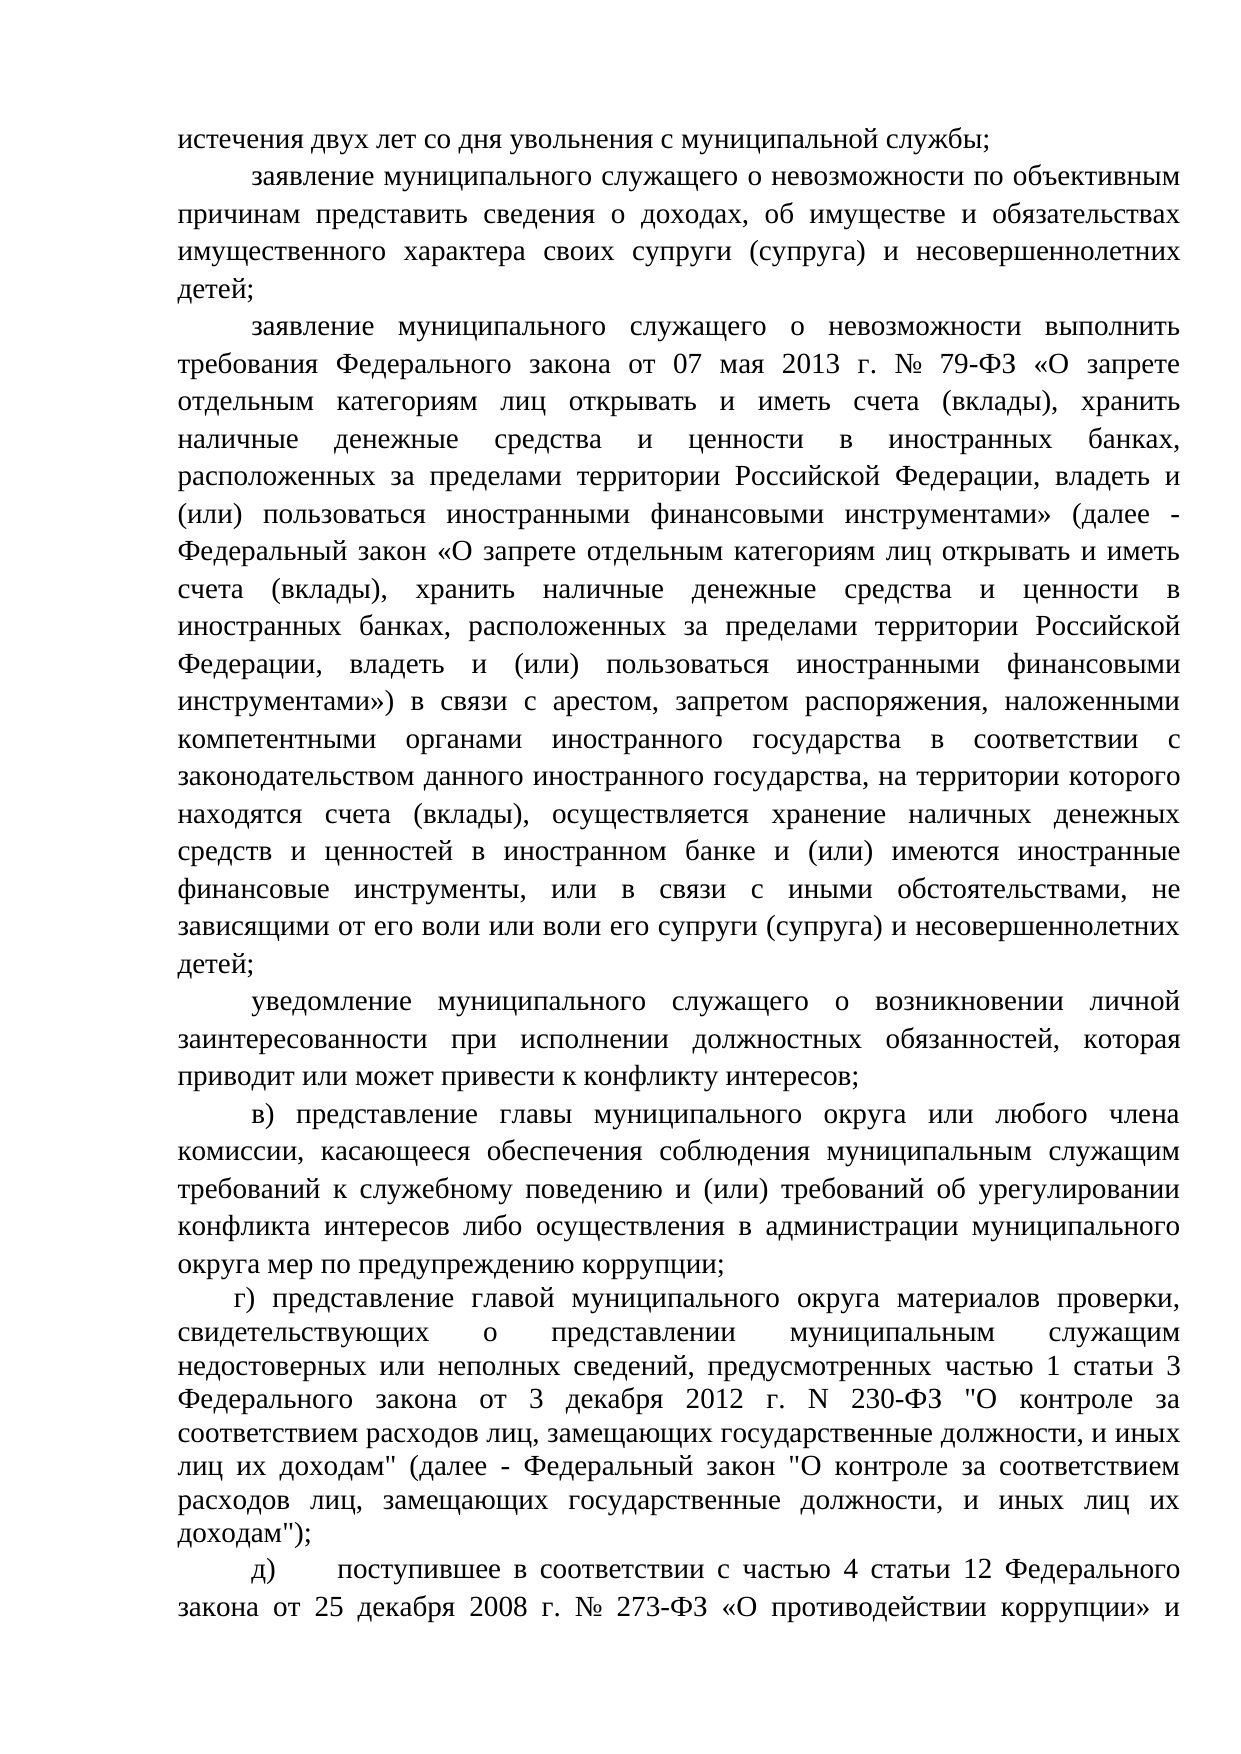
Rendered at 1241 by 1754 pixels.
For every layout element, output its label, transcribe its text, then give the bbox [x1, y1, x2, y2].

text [177, 1549, 1181, 1624]
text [177, 118, 1181, 156]
text заявление муниципального служащего о невозможности выполнить требования Федерального закона от 07 мая 2013 г. № 79-ФЗ «О запрете отдельным категориям лиц открывать и иметь счета (вклады), хранить наличные денежные средства и ценности в иностранных банках, расположенных за пределами территории Российской Федерации, владеть и (или) пользоваться иностранными финансовыми инструментами» (далее - Федеральный закон «О запрете отдельным категориям лиц открывать и иметь счета (вклады), хранить наличные денежные средства и ценности в иностранных банках, расположенных за пределами территории Российской Федерации, владеть и (или) пользоваться иностранными финансовыми инструментами») в связи с арестом, запретом распоряжения, наложенными компетентными органами иностранного государства в соответствии с законодательством данного иностранного государства, на территории которого находятся счета (вклады), осуществляется хранение наличных денежных средств и ценностей в иностранном банке и (или) имеются иностранные финансовые инструменты, или в связи с иными обстоятельствами, не зависящими от его воли или воли его супруги (супруга) и несовершеннолетних детей; [177, 306, 1181, 981]
text уведомление муниципального служащего о возникновении личной заинтересованности при исполнении должностных обязанностей, которая приводит или может привести к конфликту интересов; [177, 981, 1181, 1093]
text заявление муниципального служащего о невозможности по объективным причинам представить сведения о доходах, об имуществе и обязательствах имущественного характера своих супруги (супруга) и несовершеннолетних детей; [177, 156, 1181, 306]
text в) представление главы муниципального округа или любого члена комиссии, касающееся обеспечения соблюдения муниципальным служащим требований к служебному поведению и (или) требований об урегулировании конфликта интересов либо осуществления в администрации муниципального округа мер по предупреждению коррупции; [177, 1093, 1181, 1281]
text г) представление главой муниципального округа материалов проверки, свидетельствующих о представлении муниципальным служащим недостоверных или неполных сведений, предусмотренных частью 1 статьи 3 Федерального закона от 3 декабря 2012 г. N 230-ФЗ "О контроле за соответствием расходов лиц, замещающих государственные должности, и иных лиц их доходам" (далее - Федеральный закон "О контроле за соответствием расходов лиц, замещающих государственные должности, и иных лиц их доходам"); [177, 1281, 1181, 1549]
